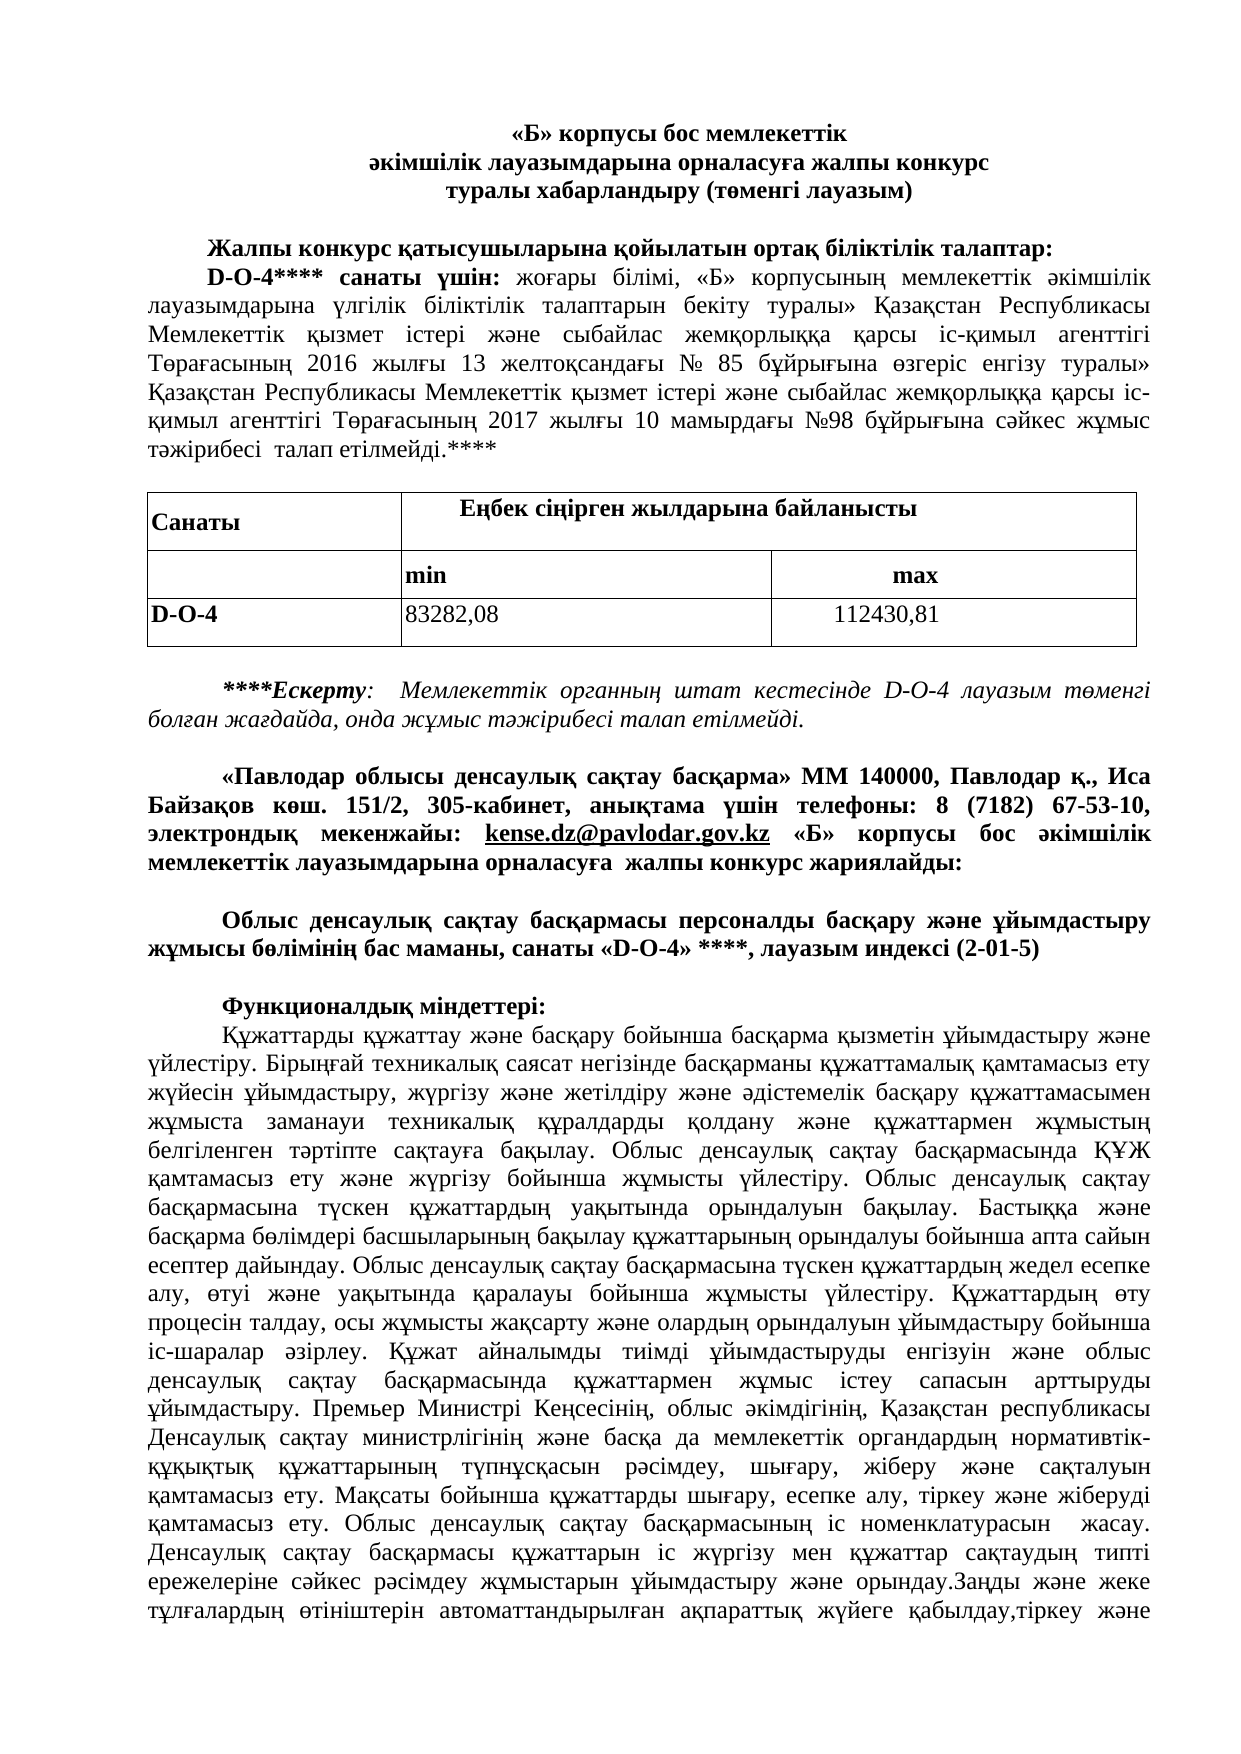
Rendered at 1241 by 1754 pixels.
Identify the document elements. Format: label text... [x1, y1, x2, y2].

text туралы хабарландыру (төменгі лауазым) [148, 176, 1152, 204]
text ****Ескерту: Мемлекеттік органның штат кестесінде D-O-4 лауазым төменгі болған жағдайда, онда жұмыс тәжірибесі талап етілмейді. [148, 675, 1152, 733]
table_cell 83282,08 [402, 599, 771, 646]
table_cell [148, 551, 401, 598]
text Жалпы конкурс қатысушыларына қойылатын ортақ біліктілік талаптар: [148, 233, 1152, 262]
table_cell min [402, 551, 771, 598]
text Облыс денсаулық сақтау басқармасы персоналды басқару және ұйымдастыру жұмысы бөлімінің бас маманы, санаты «D-О-4» ****, лауазым индексі (2-01-5) [148, 905, 1152, 962]
table_cell 112430,81 [772, 599, 1136, 646]
table_cell D-O-4 [148, 599, 401, 646]
text D-О-4**** санаты үшін: жоғары білімі, «Б» корпусының мемлекеттік әкімшілік лауазымдарына үлгілік біліктілік талаптарын бекіту туралы» Қазақстан Республикасы Мемлекеттік қызмет істері және сыбайлас жемқорлыққа қарсы іс-қимыл агенттігі Төрағасының 2016 жылғы 13 желтоқсандағы № 85 бұйрығына өзгеріс енгізу туралы» Қазақстан Республикасы Мемлекеттік қызмет істері және сыбайлас жемқорлыққа қарсы іс-қимыл агенттігі Төрағасының 2017 жылғы 10 мамырдағы №98 бұйрығына сәйкес жұмыс тәжірибесі талап етілмейді.**** [148, 262, 1152, 463]
text Функционалдық міндеттері: [148, 991, 1152, 1020]
text «Павлодар облысы денсаулық сақтау басқарма» ММ 140000, Павлодар қ., Иса Байзақов көш. 151/2, 305-кабинет, анықтама үшін телефоны: 8 (7182) 67-53-10, электрондық мекенжайы: kense.dz@pavlodar.gov.kz «Б» корпусы бос әкімшілік мемлекеттік лауазымдарына орналасуға жалпы конкурс жариялайды: [148, 761, 1152, 876]
text әкімшілік лауазымдарына орналасуға жалпы конкурс [148, 147, 1152, 176]
table_header Еңбек сiңiрген жылдарына байланысты [402, 493, 1136, 550]
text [148, 1020, 1152, 1623]
text «Б» корпусы бос мемлекеттік [148, 118, 1152, 147]
table_cell max [772, 551, 1136, 598]
table_header Санаты [148, 493, 401, 550]
